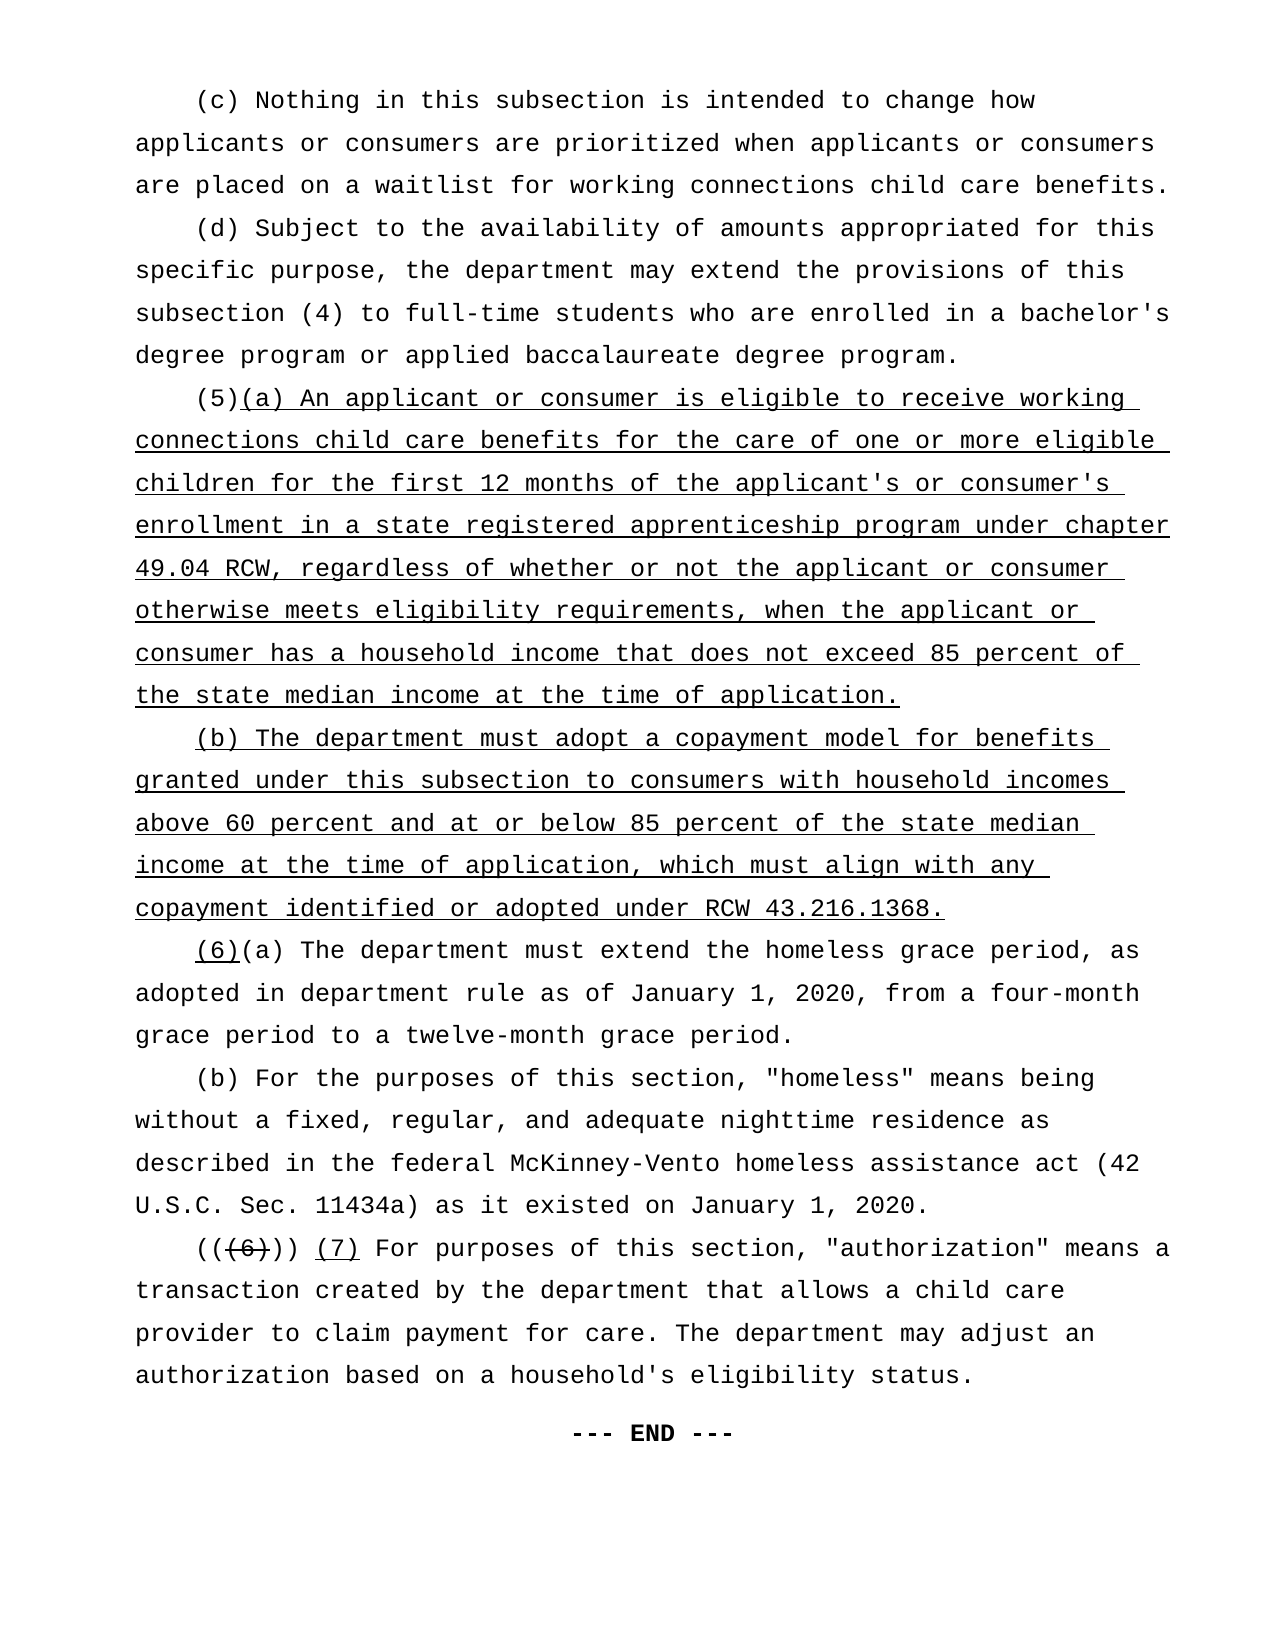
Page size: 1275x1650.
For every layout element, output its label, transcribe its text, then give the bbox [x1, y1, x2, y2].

text (b) For the purposes of this section, "homeless" means being without a fixed, regular, and adequate nighttime residence as described in the federal McKinney-Vento homeless assistance act (42 U.S.C. Sec. 11434a) as it existed on January 1, 2020. [135, 1052, 1170, 1222]
text (b) The department must adopt a copayment model for benefits granted under this subsection to consumers with household incomes above 60 percent and at or below 85 percent of the state median income at the time of application, which must align with any copayment identified or adopted under RCW 43.216.1368. [135, 712, 1170, 925]
text (5)(a) An applicant or consumer is eligible to receive working connections child care benefits for the care of one or more eligible children for the first 12 months of the applicant's or consumer's enrollment in a state registered apprenticeship program under chapter 49.04 RCW, regardless of whether or not the applicant or consumer otherwise meets eligibility requirements, when the applicant or consumer has a household income that does not exceed 85 percent of the state median income at the time of application. [135, 372, 1170, 451]
text --- END --- [135, 1421, 1170, 1449]
text (c) Nothing in this subsection is intended to change how applicants or consumers are prioritized when applicants or consumers are placed on a waitlist for working connections child care benefits. [135, 75, 1170, 202]
text (5)(a) An applicant or consumer is eligible to receive working connections child care benefits for the care of one or more eligible children for the first 12 months of the applicant's or consumer's enrollment in a state registered apprenticeship program under chapter 49.04 RCW, regardless of whether or not the applicant or consumer otherwise meets eligibility requirements, when the applicant or consumer has a household income that does not exceed 85 percent of the state median income at the time of application. [135, 453, 1170, 536]
text (d) Subject to the availability of amounts appropriated for this specific purpose, the department may extend the provisions of this subsection (4) to full-time students who are enrolled in a bachelor's degree program or applied baccalaureate degree program. [135, 202, 1170, 372]
text (6)(a) The department must extend the homeless grace period, as adopted in department rule as of January 1, 2020, from a four-month grace period to a twelve-month grace period. [135, 925, 1170, 1052]
text (((6))) (7) For purposes of this section, "authorization" means a transaction created by the department that allows a child care provider to claim payment for care. The department may adjust an authorization based on a household's eligibility status. [135, 1222, 1170, 1392]
text (5)(a) An applicant or consumer is eligible to receive working connections child care benefits for the care of one or more eligible children for the first 12 months of the applicant's or consumer's enrollment in a state registered apprenticeship program under chapter 49.04 RCW, regardless of whether or not the applicant or consumer otherwise meets eligibility requirements, when the applicant or consumer has a household income that does not exceed 85 percent of the state median income at the time of application. [135, 538, 1170, 712]
